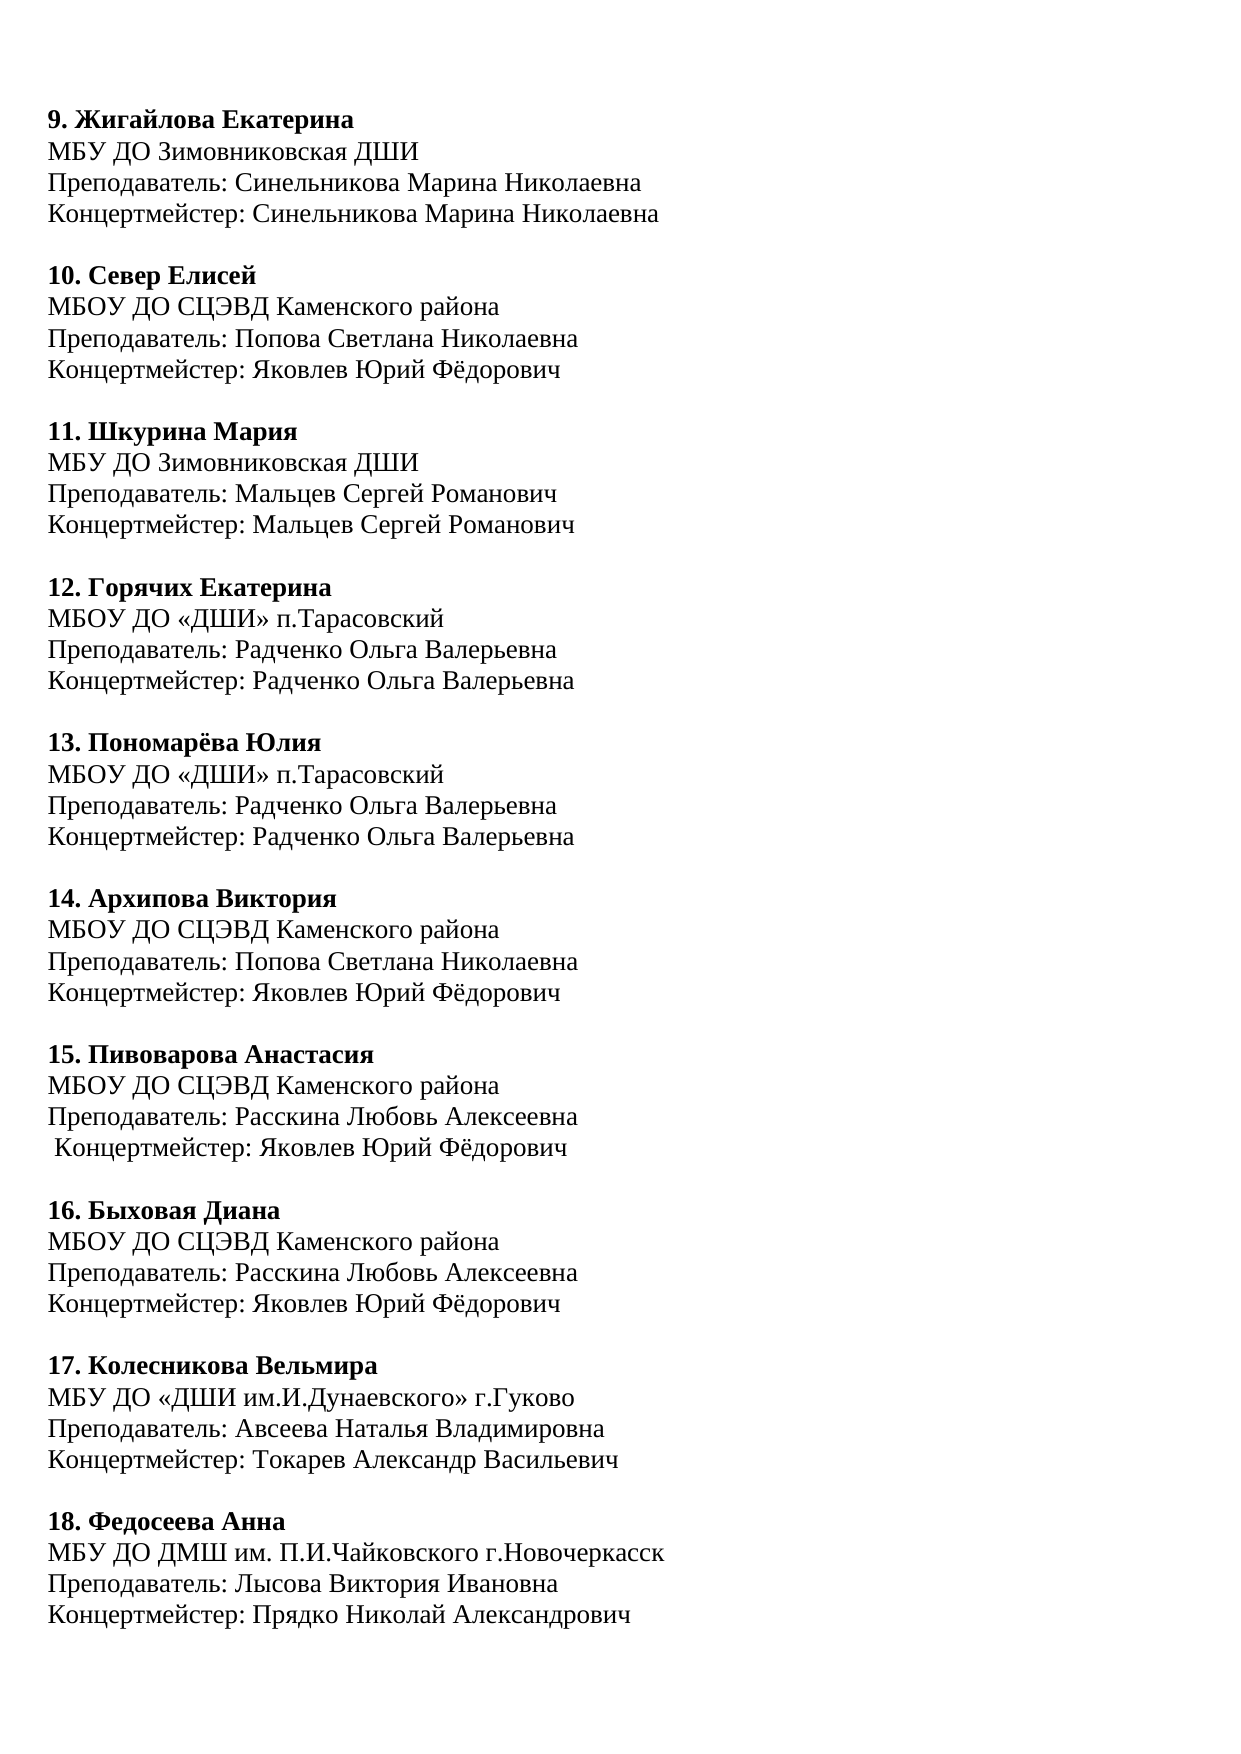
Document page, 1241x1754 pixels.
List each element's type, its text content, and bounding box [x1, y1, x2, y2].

text 16. Быховая Диана [47, 1194, 1193, 1225]
text Концертмейстер: Радченко Ольга Валерьевна [47, 820, 1193, 851]
text МБОУ ДО «ДШИ» п.Тарасовский [47, 758, 1193, 789]
text МБОУ ДО «ДШИ» п.Тарасовский [47, 602, 1193, 633]
text 11. Шкурина Мария [47, 415, 1193, 446]
text 9. Жигайлова Екатерина [47, 104, 1193, 135]
text МБОУ ДО СЦЭВД Каменского района [47, 1069, 1193, 1100]
text Концертмейстер: Яковлев Юрий Фёдорович [47, 353, 1193, 384]
text Преподаватель: Попова Светлана Николаевна [47, 944, 1193, 976]
text МБОУ ДО СЦЭВД Каменского района [47, 291, 1193, 322]
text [47, 197, 1193, 228]
text Преподаватель: Авсеева Наталья Владимировна [47, 1412, 1193, 1443]
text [47, 166, 1193, 197]
text Преподаватель: Лысова Виктория Ивановна [47, 1567, 1193, 1599]
text Концертмейстер: Токарев Александр Васильевич [47, 1443, 1193, 1474]
text 14. Архипова Виктория [47, 882, 1193, 913]
text Концертмейстер: Яковлев Юрий Фёдорович [47, 1131, 1193, 1163]
text МБОУ ДО СЦЭВД Каменского района [47, 913, 1193, 944]
text Преподаватель: Расскина Любовь Алексеевна [47, 1256, 1193, 1287]
text МБУ ДО ДМШ им. П.И.Чайковского г.Новочеркасск [47, 1536, 1193, 1567]
text 18. Федосеева Анна [47, 1505, 1193, 1536]
text Концертмейстер: Яковлев Юрий Фёдорович [47, 1287, 1193, 1318]
text 12. Горячих Екатерина [47, 571, 1193, 602]
text Преподаватель: Расскина Любовь Алексеевна [47, 1100, 1193, 1131]
text МБУ ДО Зимовниковская ДШИ [47, 446, 1193, 477]
text МБОУ ДО СЦЭВД Каменского района [47, 1225, 1193, 1256]
text Концертмейстер: Яковлев Юрий Фёдорович [47, 976, 1193, 1007]
text 10. Север Елисей [47, 259, 1193, 291]
text МБУ ДО Зимовниковская ДШИ [47, 135, 1193, 166]
text 15. Пивоварова Анастасия [47, 1038, 1193, 1069]
text Преподаватель: Радченко Ольга Валерьевна [47, 633, 1193, 664]
text 17. Колесникова Вельмира [47, 1349, 1193, 1381]
text Концертмейстер: Прядко Николай Александрович [47, 1599, 1193, 1630]
text Преподаватель: Попова Светлана Николаевна [47, 322, 1193, 353]
text 13. Пономарёва Юлия [47, 727, 1193, 758]
text Концертмейстер: Мальцев Сергей Романович [47, 508, 1193, 540]
text МБУ ДО «ДШИ им.И.Дунаевского» г.Гуково [47, 1381, 1193, 1412]
text Преподаватель: Мальцев Сергей Романович [47, 477, 1193, 508]
text Преподаватель: Радченко Ольга Валерьевна [47, 789, 1193, 820]
text Концертмейстер: Радченко Ольга Валерьевна [47, 664, 1193, 695]
